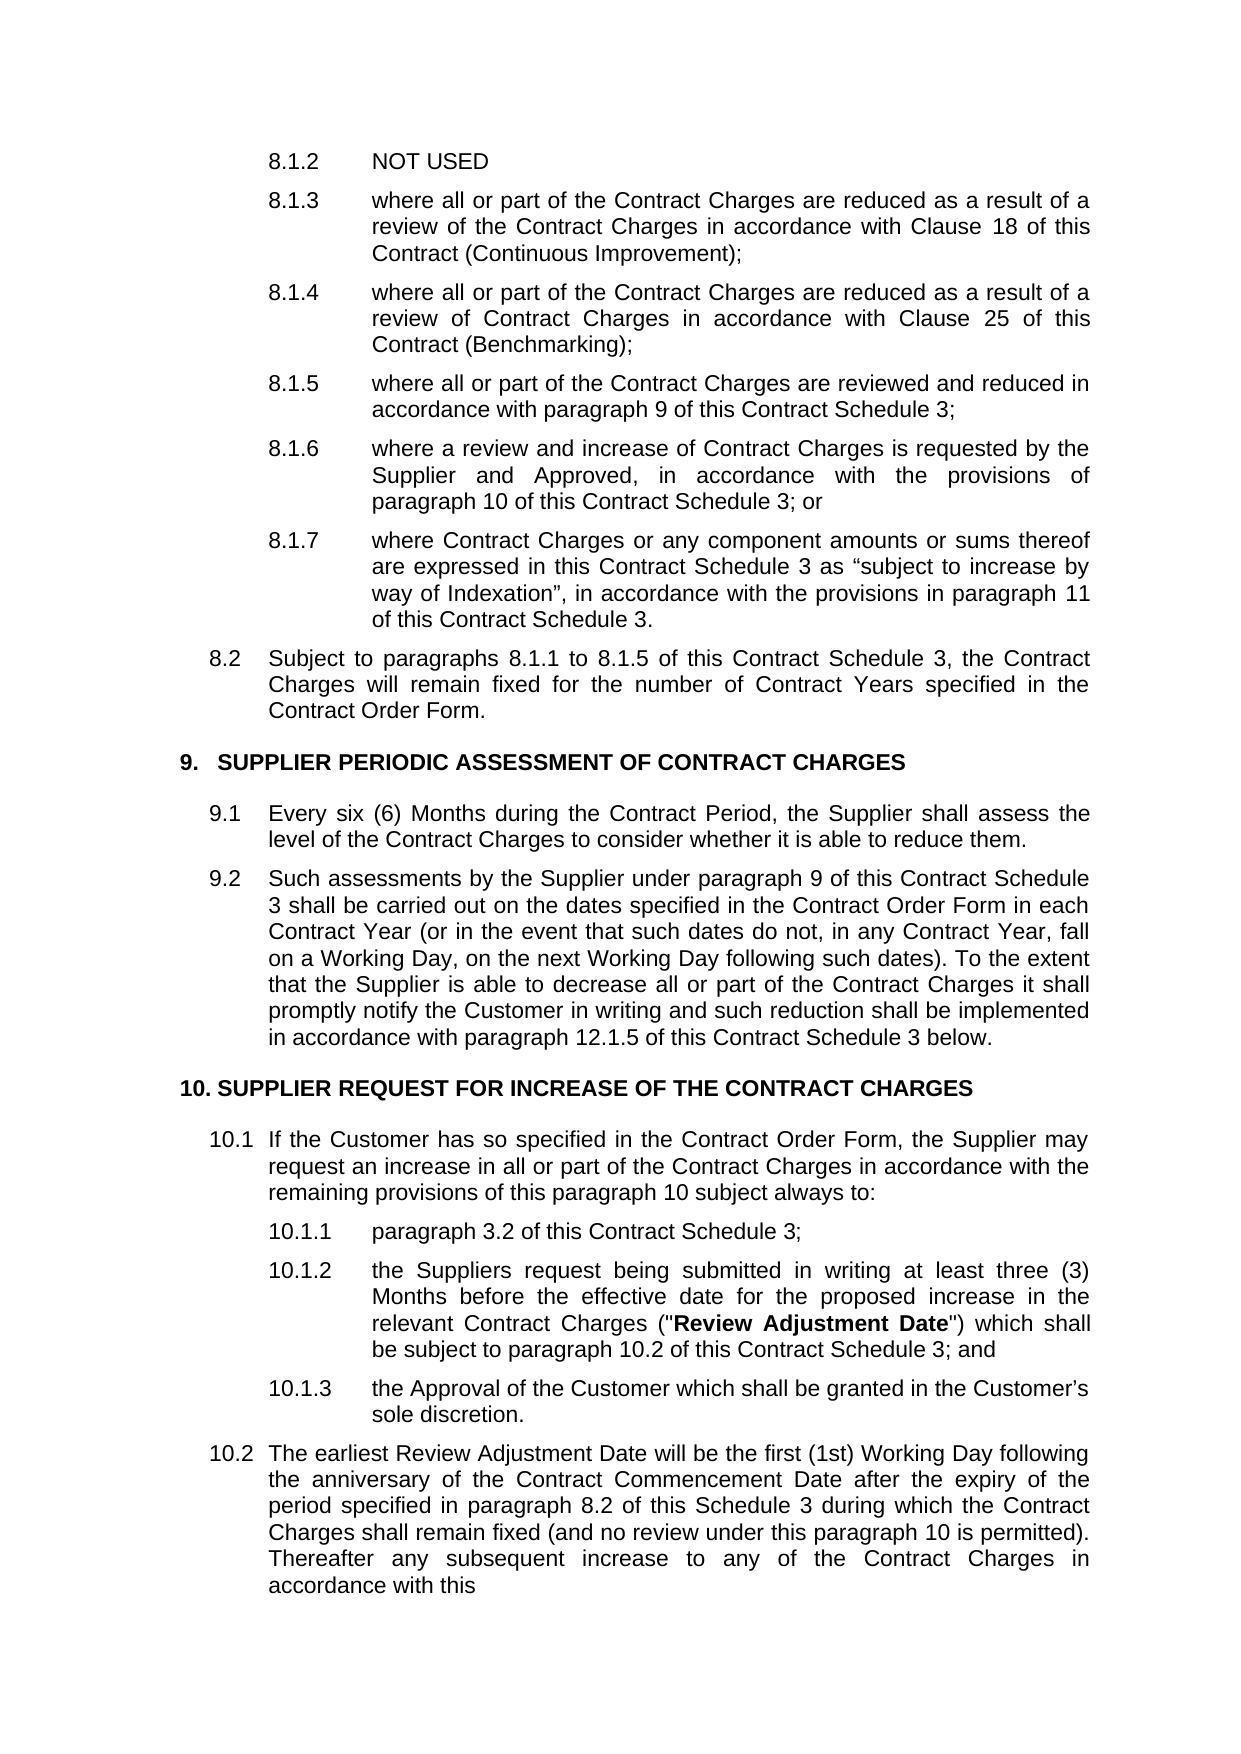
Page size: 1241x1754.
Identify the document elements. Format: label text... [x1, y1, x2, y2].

list where all or part of the Contract Charges are reduced as a result of a review of Contract Charges in accordance with Clause 25 of this Contract (Benchmarking); [268, 278, 1091, 357]
list Subject to paragraphs 8.1.1 to 8.1.5 of this Contract Schedule 3, the Contract Charges will remain fixed for the number of Contract Years specified in the Contract Order Form. [209, 645, 1090, 724]
list where all or part of the Contract Charges are reduced as a result of a review of the Contract Charges in accordance with Clause 18 of this Contract (Continuous Improvement); [268, 187, 1090, 266]
list If the Customer has so specified in the Contract Order Form, the Supplier may request an increase in all or part of the Contract Charges in accordance with the remaining provisions of this paragraph 10 subject always to: [209, 1126, 1090, 1205]
list Every six (6) Months during the Contract Period, the Supplier shall assess the level of the Contract Charges to consider whether it is able to reduce them. [209, 800, 1090, 853]
list the Approval of the Customer which shall be granted in the Customer’s sole discretion. [268, 1374, 1090, 1427]
list The earliest Review Adjustment Date will be the first (1st) Working Day following the anniversary of the Contract Commencement Date after the expiry of the period specified in paragraph 8.2 of this Schedule 3 during which the Contract Charges shall remain fixed (and no review under this paragraph 10 is permitted). Thereafter any subsequent increase to any of the Contract Charges in accordance with this [209, 1440, 1091, 1598]
list where a review and increase of Contract Charges is requested by the Supplier and Approved, in accordance with the provisions of paragraph 10 of this Contract Schedule 3; or [268, 435, 1090, 514]
subtitle SUPPLIER PERIODIC ASSESSMENT OF CONTRACT CHARGES [179, 749, 1134, 775]
list Such assessments by the Supplier under paragraph 9 of this Contract Schedule 3 shall be carried out on the dates specified in the Contract Order Form in each Contract Year (or in the event that such dates do not, in any Contract Year, fall on a Working Day, on the next Working Day following such dates). To the extent that the Supplier is able to decrease all or part of the Contract Charges it shall promptly notify the Customer in writing and such reduction shall be implemented in accordance with paragraph 12.1.5 of this Contract Schedule 3 below. [209, 865, 1090, 1050]
list paragraph 3.2 of this Contract Schedule 3; [268, 1218, 1134, 1244]
list where Contract Charges or any component amounts or sums thereof are expressed in this Contract Schedule 3 as “subject to increase by way of Indexation”, in accordance with the provisions in paragraph 11 of this Contract Schedule 3. [268, 527, 1091, 632]
subtitle SUPPLIER REQUEST FOR INCREASE OF THE CONTRACT CHARGES [179, 1075, 1134, 1101]
list the Suppliers request being submitted in writing at least three (3) Months before the effective date for the proposed increase in the relevant Contract Charges ("Review Adjustment Date") which shall be subject to paragraph 10.2 of this Contract Schedule 3; and [268, 1257, 1091, 1362]
list where all or part of the Contract Charges are reviewed and reduced in accordance with paragraph 9 of this Contract Schedule 3; [268, 370, 1091, 423]
list NOT USED [268, 148, 1134, 174]
